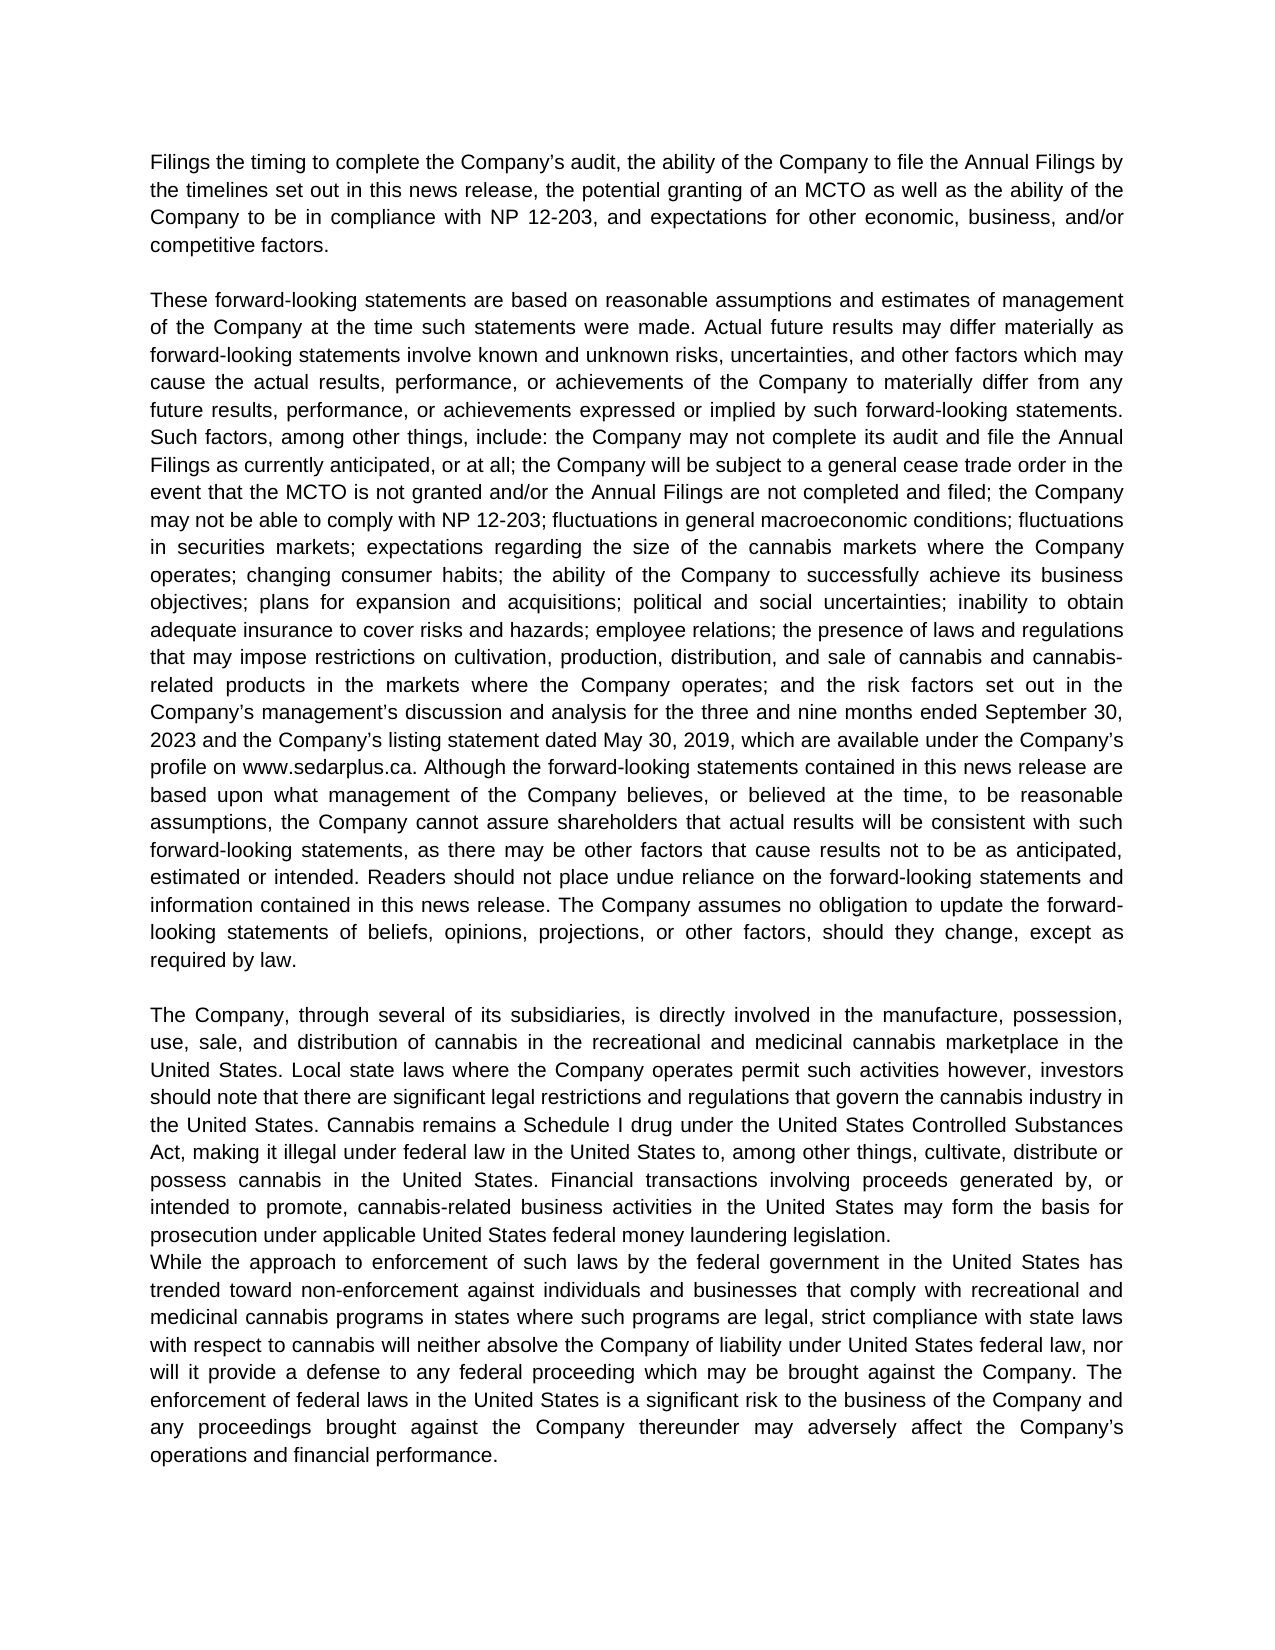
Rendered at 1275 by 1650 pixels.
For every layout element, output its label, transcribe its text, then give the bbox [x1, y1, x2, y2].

text The Company, through several of its subsidiaries, is directly involved in the manufacture, possession, use, sale, and distribution of cannabis in the recreational and medicinal cannabis marketplace in the United States. Local state laws where the Company operates permit such activities however, investors should note that there are significant legal restrictions and regulations that govern the cannabis industry in the United States. Cannabis remains a Schedule I drug under the United States Controlled Substances Act, making it illegal under federal law in the United States to, among other things, cultivate, distribute or possess cannabis in the United States. Financial transactions involving proceeds generated by, or intended to promote, cannabis-related business activities in the United States may form the basis for prosecution under applicable United States federal money laundering legislation. [150, 1002, 1125, 1246]
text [150, 150, 1125, 256]
text These forward-looking statements are based on reasonable assumptions and estimates of management of the Company at the time such statements were made. Actual future results may differ materially as forward-looking statements involve known and unknown risks, uncertainties, and other factors which may cause the actual results, performance, or achievements of the Company to materially differ from any future results, performance, or achievements expressed or implied by such forward-looking statements. Such factors, among other things, include: the Company may not complete its audit and file the Annual Filings as currently anticipated, or at all; the Company will be subject to a general cease trade order in the event that the MCTO is not granted and/or the Annual Filings are not completed and filed; the Company may not be able to comply with NP 12-203; fluctuations in general macroeconomic conditions; fluctuations in securities markets; expectations regarding the size of the cannabis markets where the Company operates; changing consumer habits; the ability of the Company to successfully achieve its business objectives; plans for expansion and acquisitions; political and social uncertainties; inability to obtain adequate insurance to cover risks and hazards; employee relations; the presence of laws and regulations that may impose restrictions on cultivation, production, distribution, and sale of cannabis and cannabis-related products in the markets where the Company operates; and the risk factors set out in the Company’s management’s discussion and analysis for the three and nine months ended September 30, 2023 and the Company’s listing statement dated May 30, 2019, which are available under the Company’s profile on www.sedarplus.ca. Although the forward-looking statements contained in this news release are based upon what management of the Company believes, or believed at the time, to be reasonable assumptions, the Company cannot assure shareholders that actual results will be consistent with such forward-looking statements, as there may be other factors that cause results not to be as anticipated, estimated or intended. Readers should not place undue reliance on the forward-looking statements and information contained in this news release. The Company assumes no obligation to update the forward-looking statements of beliefs, opinions, projections, or other factors, should they change, except as required by law. [150, 287, 1125, 971]
text While the approach to enforcement of such laws by the federal government in the United States has trended toward non-enforcement against individuals and businesses that comply with recreational and medicinal cannabis programs in states where such programs are legal, strict compliance with state laws with respect to cannabis will neither absolve the Company of liability under United States federal law, nor will it provide a defense to any federal proceeding which may be brought against the Company. The enforcement of federal laws in the United States is a significant risk to the business of the Company and any proceedings brought against the Company thereunder may adversely affect the Company’s operations and financial performance. [150, 1250, 1125, 1466]
